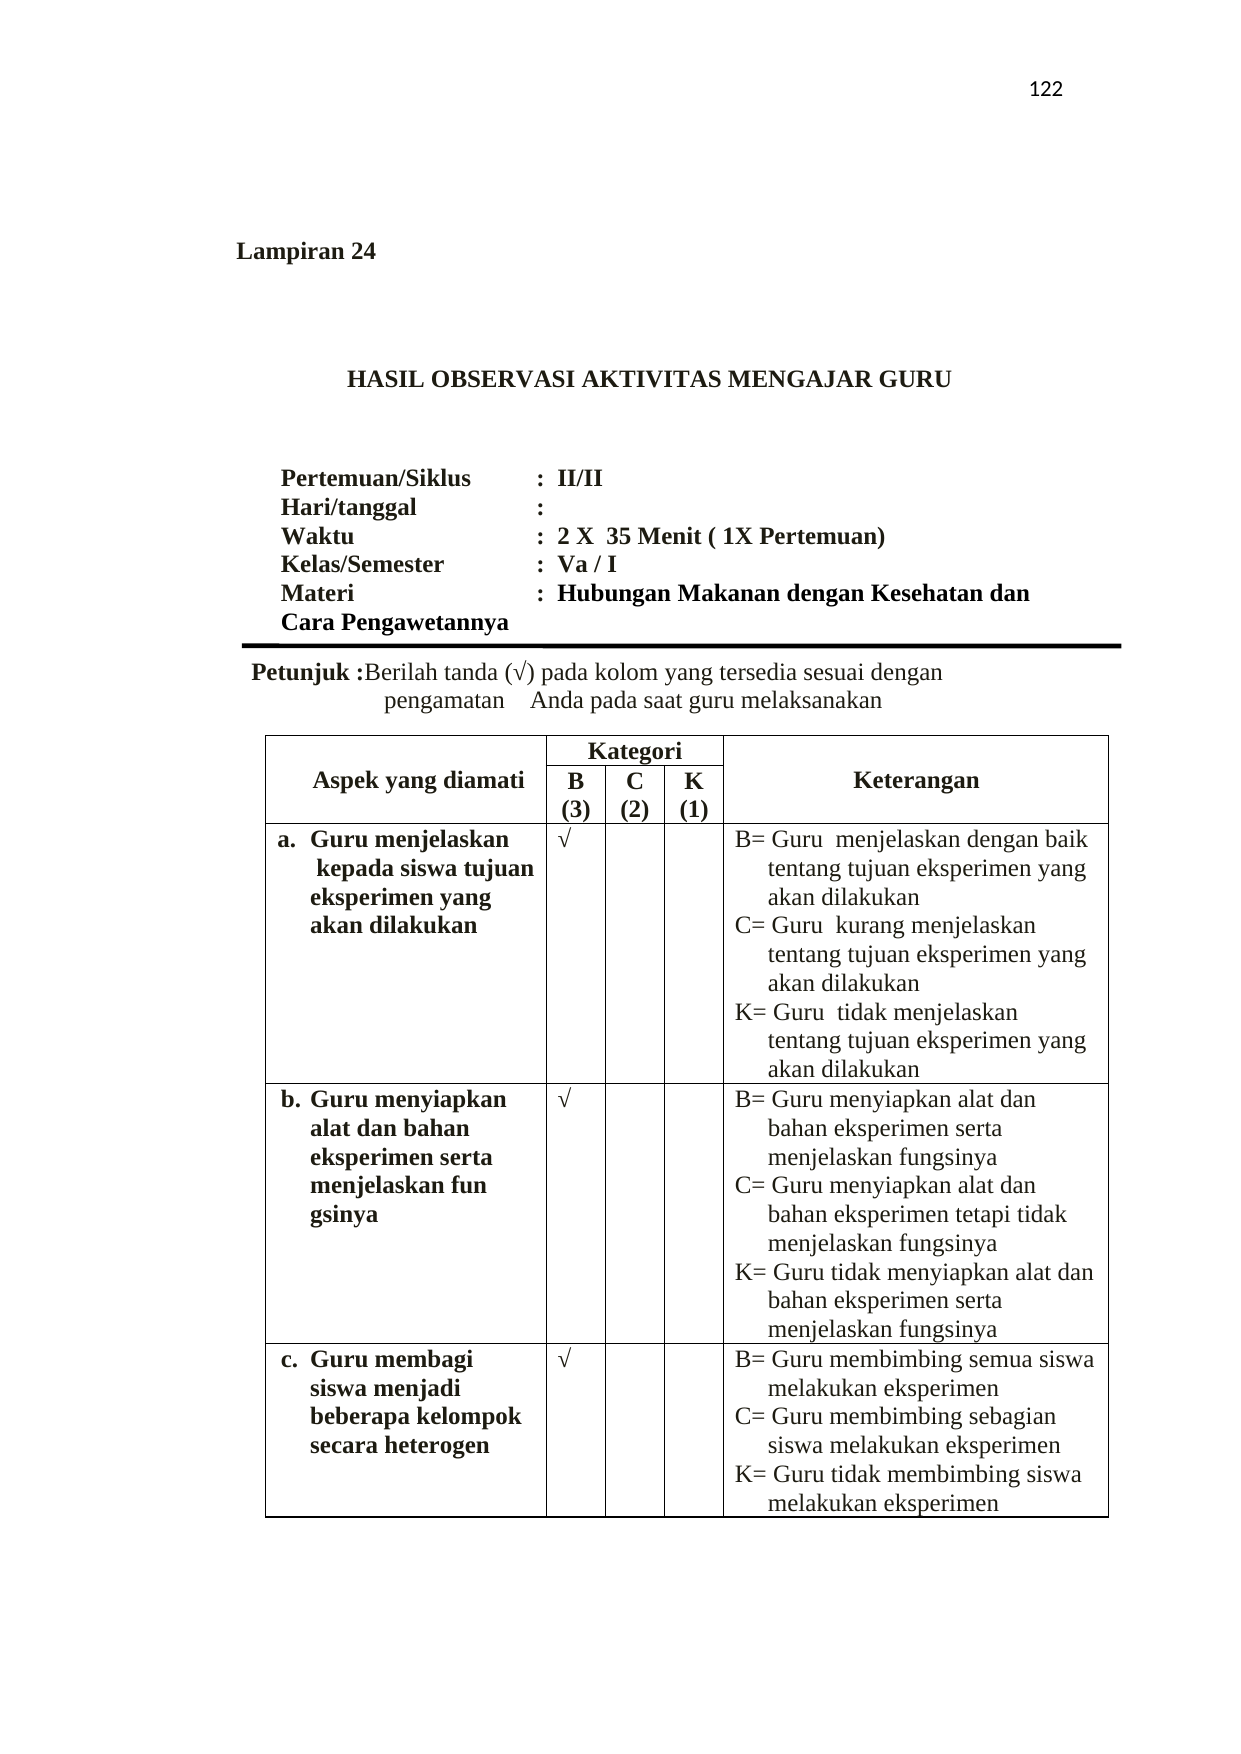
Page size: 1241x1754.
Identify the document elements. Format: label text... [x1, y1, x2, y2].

table_header Aspek yang diamati [266, 736, 546, 823]
table_cell B= Guru menjelaskan dengan baik tentang tujuan eksperimen yang akan dilakukan C= Guru kurang menjelaskan tentang tujuan eksperimen yang akan dilakukan K= Guru tidak menjelaskan tentang tujuan eksperimen yang akan dilakukan [724, 824, 1108, 1083]
table_cell [606, 824, 664, 1083]
table_cell B (3) [547, 766, 605, 823]
table_cell B= Guru menyiapkan alat dan bahan eksperimen serta menjelaskan fungsinya C= Guru menyiapkan alat dan bahan eksperimen tetapi tidak menjelaskan fungsinya K= Guru tidak menyiapkan alat dan bahan eksperimen serta menjelaskan fungsinya [724, 1084, 1108, 1343]
table_header Kategori [547, 736, 723, 765]
table_cell B= Guru membimbing semua siswa melakukan eksperimen C= Guru membimbing sebagian siswa melakukan eksperimen K= Guru tidak membimbing siswa melakukan eksperimen [724, 1344, 1108, 1516]
table_cell [665, 1344, 723, 1516]
table_cell [606, 1344, 664, 1516]
table_cell Guru menyiapkan alat dan bahan eksperimen serta menjelaskan fun gsinya [266, 1084, 546, 1343]
table_cell C (2) [606, 766, 664, 823]
table_cell [665, 824, 723, 1083]
table_cell Guru menjelaskan kepada siswa tujuan eksperimen yang akan dilakukan [266, 824, 546, 1083]
table_header Keterangan [724, 736, 1108, 823]
table_cell [606, 1084, 664, 1343]
table_cell √ [547, 1084, 605, 1343]
table_cell [665, 1084, 723, 1343]
text HASIL OBSERVASI AKTIVITAS MENGAJAR GURU [236, 364, 1063, 393]
table_cell √ [547, 824, 605, 1083]
text Petunjuk :Berilah tanda (√) pada kolom yang tersedia sesuai dengan pengamatan Anda pada saat guru melaksanakan [251, 657, 1063, 714]
table_cell Guru membagi siswa menjadi beberapa kelompok secara heterogen [266, 1344, 546, 1516]
list Pertemuan/Siklus : II/II Hari/tanggal : Waktu : 2 X 35 Menit ( 1X Pertemuan) Kelas/Semester : Va / I Materi : Hubungan Makanan dengan Kesehatan dan Cara Pengawetannya [281, 463, 1063, 636]
table_cell √ [547, 1344, 605, 1516]
table_cell K (1) [665, 766, 723, 823]
text Lampiran 24 [236, 236, 1063, 265]
